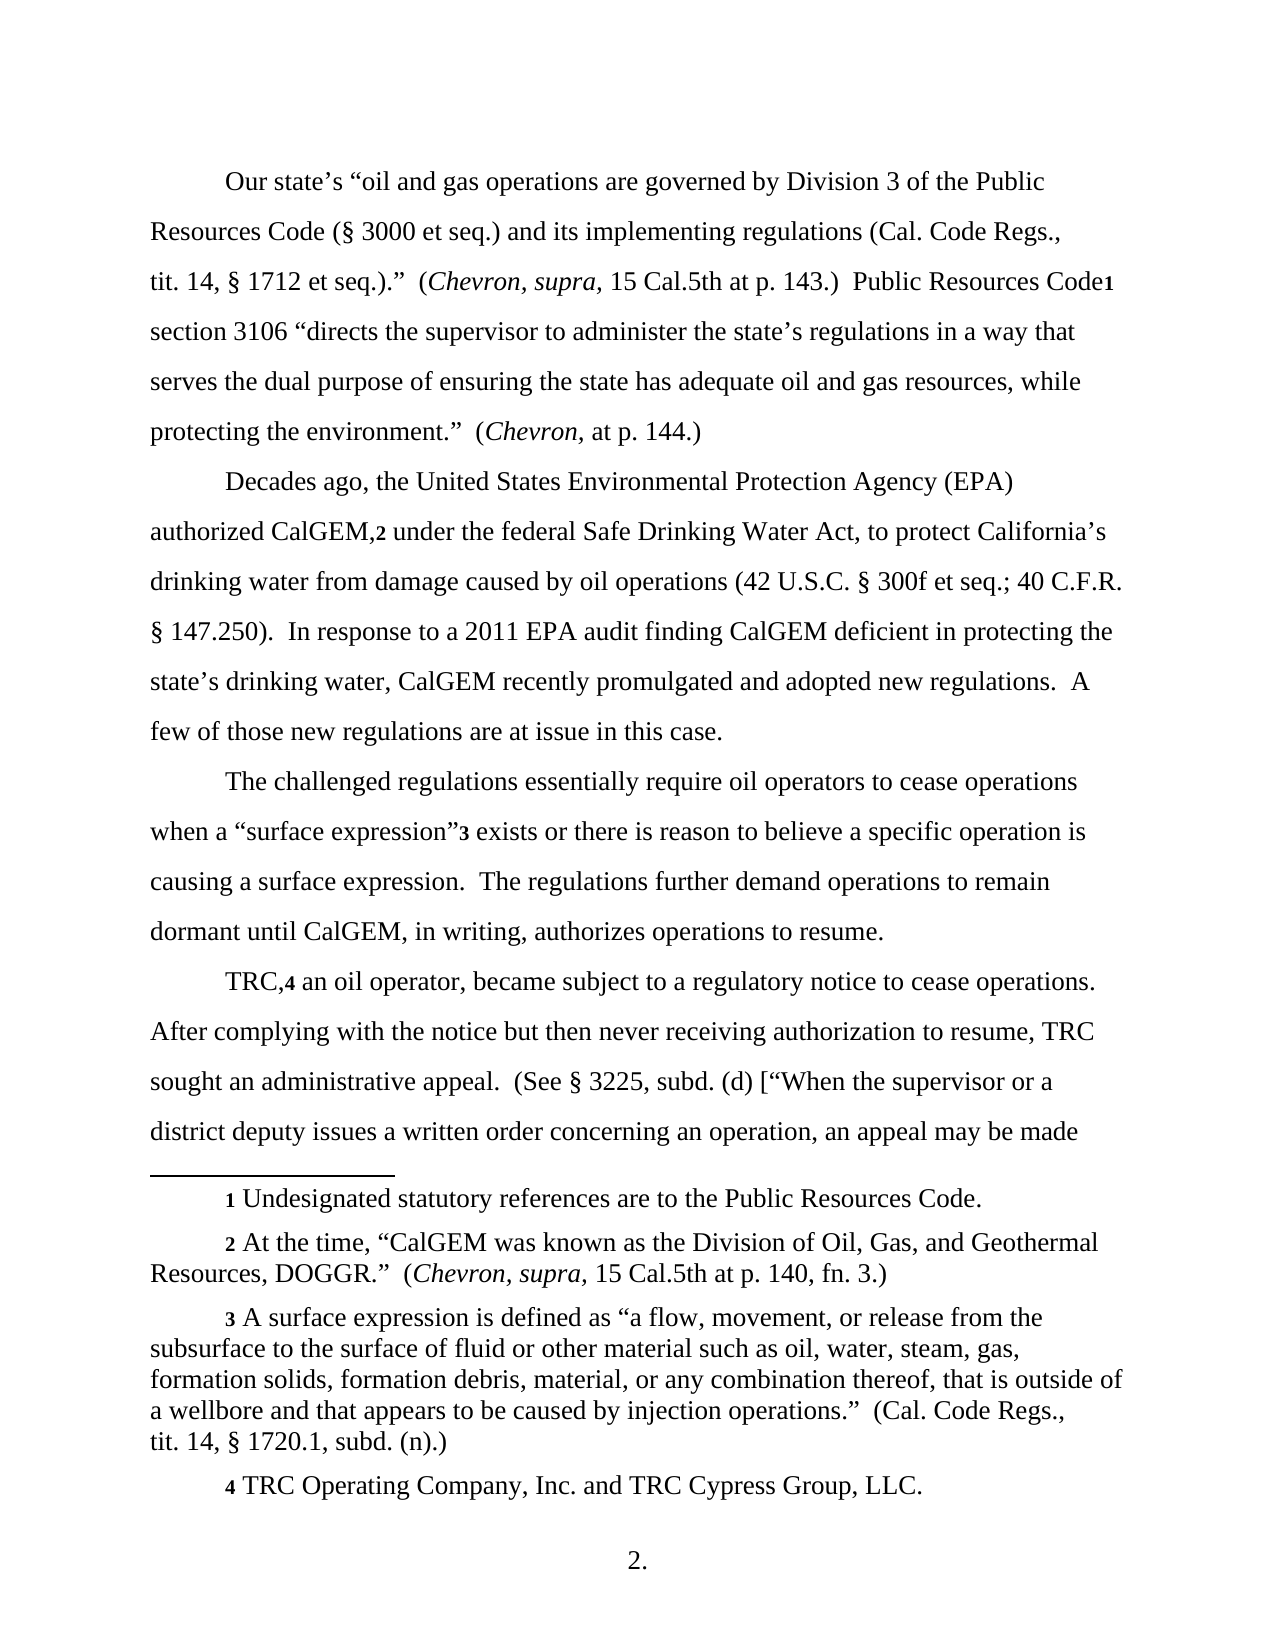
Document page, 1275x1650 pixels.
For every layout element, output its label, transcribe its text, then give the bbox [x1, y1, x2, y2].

text Decades ago, the United States Environmental Protection Agency (EPA) authorized CalGEM, under the federal Safe Drinking Water Act, to protect California’s drinking water from damage caused by oil operations (42 U.S.C. § 300f et seq.; 40 C.F.R. § 147.250). In response to a 2011 EPA audit finding CalGEM deficient in protecting the state’s drinking water, CalGEM recently promulgated and adopted new regulations. A few of those new regulations are at issue in this case. [150, 450, 1125, 750]
text The challenged regulations essentially require oil operators to cease operations when a “surface expression” exists or there is reason to believe a specific operation is causing a surface expression. The regulations further demand operations to remain dormant until CalGEM, in writing, authorizes operations to resume. [150, 750, 1125, 950]
text TRC, an oil operator, became subject to a regulatory notice to cease operations. After complying with the notice but then never receiving authorization to resume, TRC sought an administrative appeal. (See § 3225, subd. (d) [“When the supervisor or a district deputy issues a written order concerning an operation, an appeal may be made from the order”].) That appeal went unheard because an “Appeals Officer” within the Department of Conservation determined CalGEM’s regulatory notice was not an administratively appealable order under section 3225. [150, 950, 1125, 1150]
text Our state’s “oil and gas operations are governed by Division 3 of the Public Resources Code (§ 3000 et seq.) and its implementing regulations (Cal. Code Regs., tit. 14, § 1712 et seq.).” (Chevron, supra, 15 Cal.5th at p. 143.) Public Resources Code section 3106 “directs the supervisor to administer the state’s regulations in a way that serves the dual purpose of ensuring the state has adequate oil and gas resources, while protecting the environment.” (Chevron, at p. 144.) [150, 150, 1125, 450]
